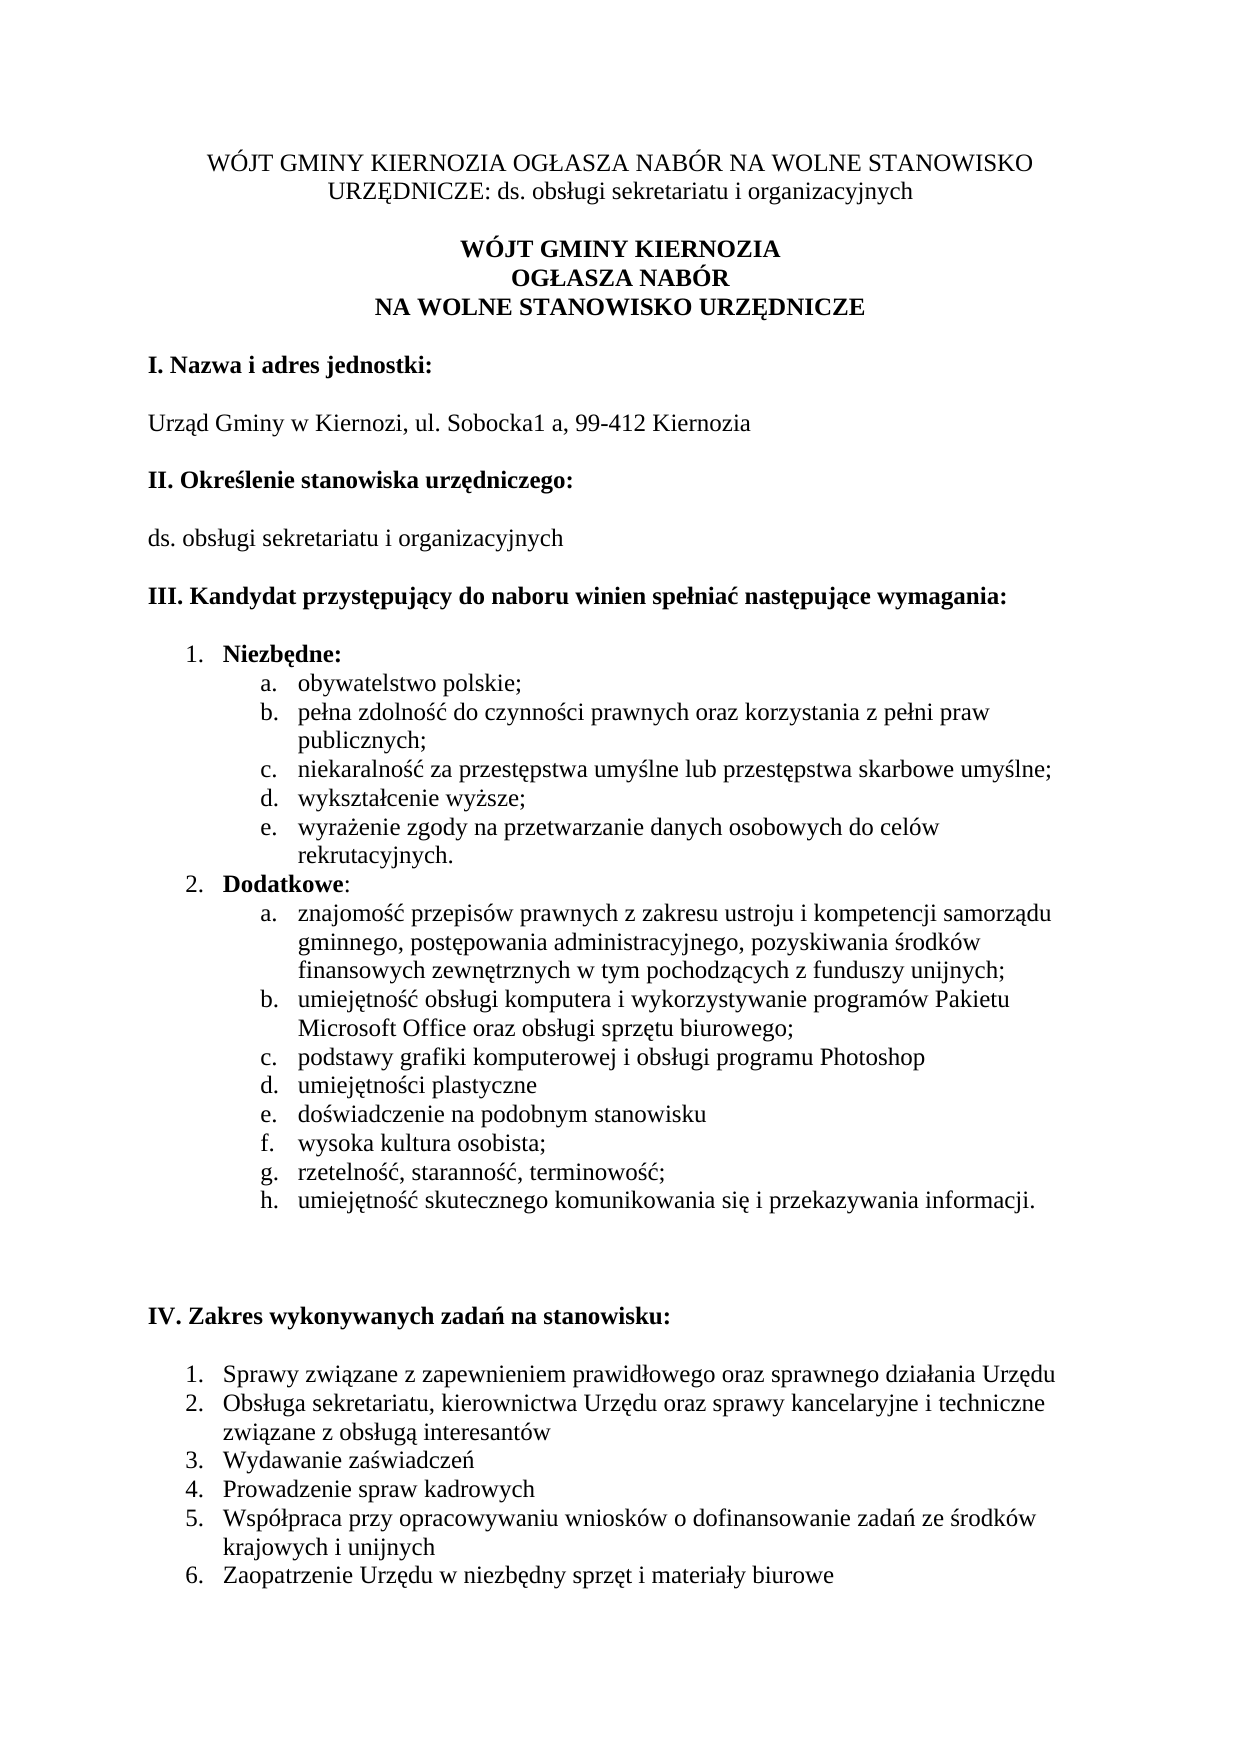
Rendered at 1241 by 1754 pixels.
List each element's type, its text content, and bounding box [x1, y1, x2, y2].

text Urząd Gminy w Kiernozi, ul. Sobocka1 a, 99-412 Kiernozia [148, 408, 1093, 436]
text WÓJT GMINY KIERNOZIA OGŁASZA NABÓR NA WOLNE STANOWISKO URZĘDNICZE: ds. obsługi sekretariatu i organizacyjnych [148, 148, 1093, 205]
list wyrażenie zgody na przetwarzanie danych osobowych do celów rekrutacyjnych. [260, 812, 1093, 869]
list wykształcenie wyższe; [260, 783, 1093, 812]
list doświadczenie na podobnym stanowisku [260, 1099, 1093, 1128]
list Wydawanie zaświadczeń [185, 1446, 1093, 1474]
text ds. obsługi sekretariatu i organizacyjnych [148, 523, 1093, 552]
list wysoka kultura osobista; [260, 1128, 1093, 1157]
list podstawy grafiki komputerowej i obsługi programu Photoshop [260, 1042, 1093, 1071]
text I. Nazwa i adres jednostki: [148, 350, 1093, 378]
list umiejętność obsługi komputera i wykorzystywanie programów Pakietu Microsoft Office oraz obsługi sprzętu biurowego; [260, 984, 1093, 1042]
list Niezbędne: [185, 639, 1093, 668]
list znajomość przepisów prawnych z zakresu ustroju i kompetencji samorządu gminnego, postępowania administracyjnego, pozyskiwania środków finansowych zewnętrznych w tym pochodzących z funduszy unijnych; [260, 898, 1093, 984]
list pełna zdolność do czynności prawnych oraz korzystania z pełni praw publicznych; [260, 697, 1093, 754]
list niekaralność za przestępstwa umyślne lub przestępstwa skarbowe umyślne; [260, 754, 1093, 783]
text WÓJT GMINY KIERNOZIA OGŁASZA NABÓR NA WOLNE STANOWISKO URZĘDNICZE [148, 234, 1093, 321]
list umiejętności plastyczne [260, 1071, 1093, 1099]
list Dodatkowe: [185, 869, 1093, 898]
list umiejętność skutecznego komunikowania się i przekazywania informacji. [260, 1186, 1093, 1214]
list rzetelność, staranność, terminowość; [260, 1157, 1093, 1186]
list obywatelstwo polskie; [260, 668, 1093, 697]
text III. Kandydat przystępujący do naboru winien spełniać następujące wymagania: [148, 581, 1093, 610]
list Współpraca przy opracowywaniu wniosków o dofinansowanie zadań ze środków krajowych i unijnych [185, 1503, 1093, 1561]
list Obsługa sekretariatu, kierownictwa Urzędu oraz sprawy kancelaryjne i techniczne związane z obsługą interesantów [185, 1388, 1093, 1446]
list Sprawy związane z zapewnieniem prawidłowego oraz sprawnego działania Urzędu [185, 1359, 1093, 1388]
text II. Określenie stanowiska urzędniczego: [148, 466, 1093, 494]
list Zaopatrzenie Urzędu w niezbędny sprzęt i materiały biurowe [185, 1561, 1093, 1589]
text IV. Zakres wykonywanych zadań na stanowisku: [148, 1301, 1093, 1330]
list Prowadzenie spraw kadrowych [185, 1474, 1093, 1503]
